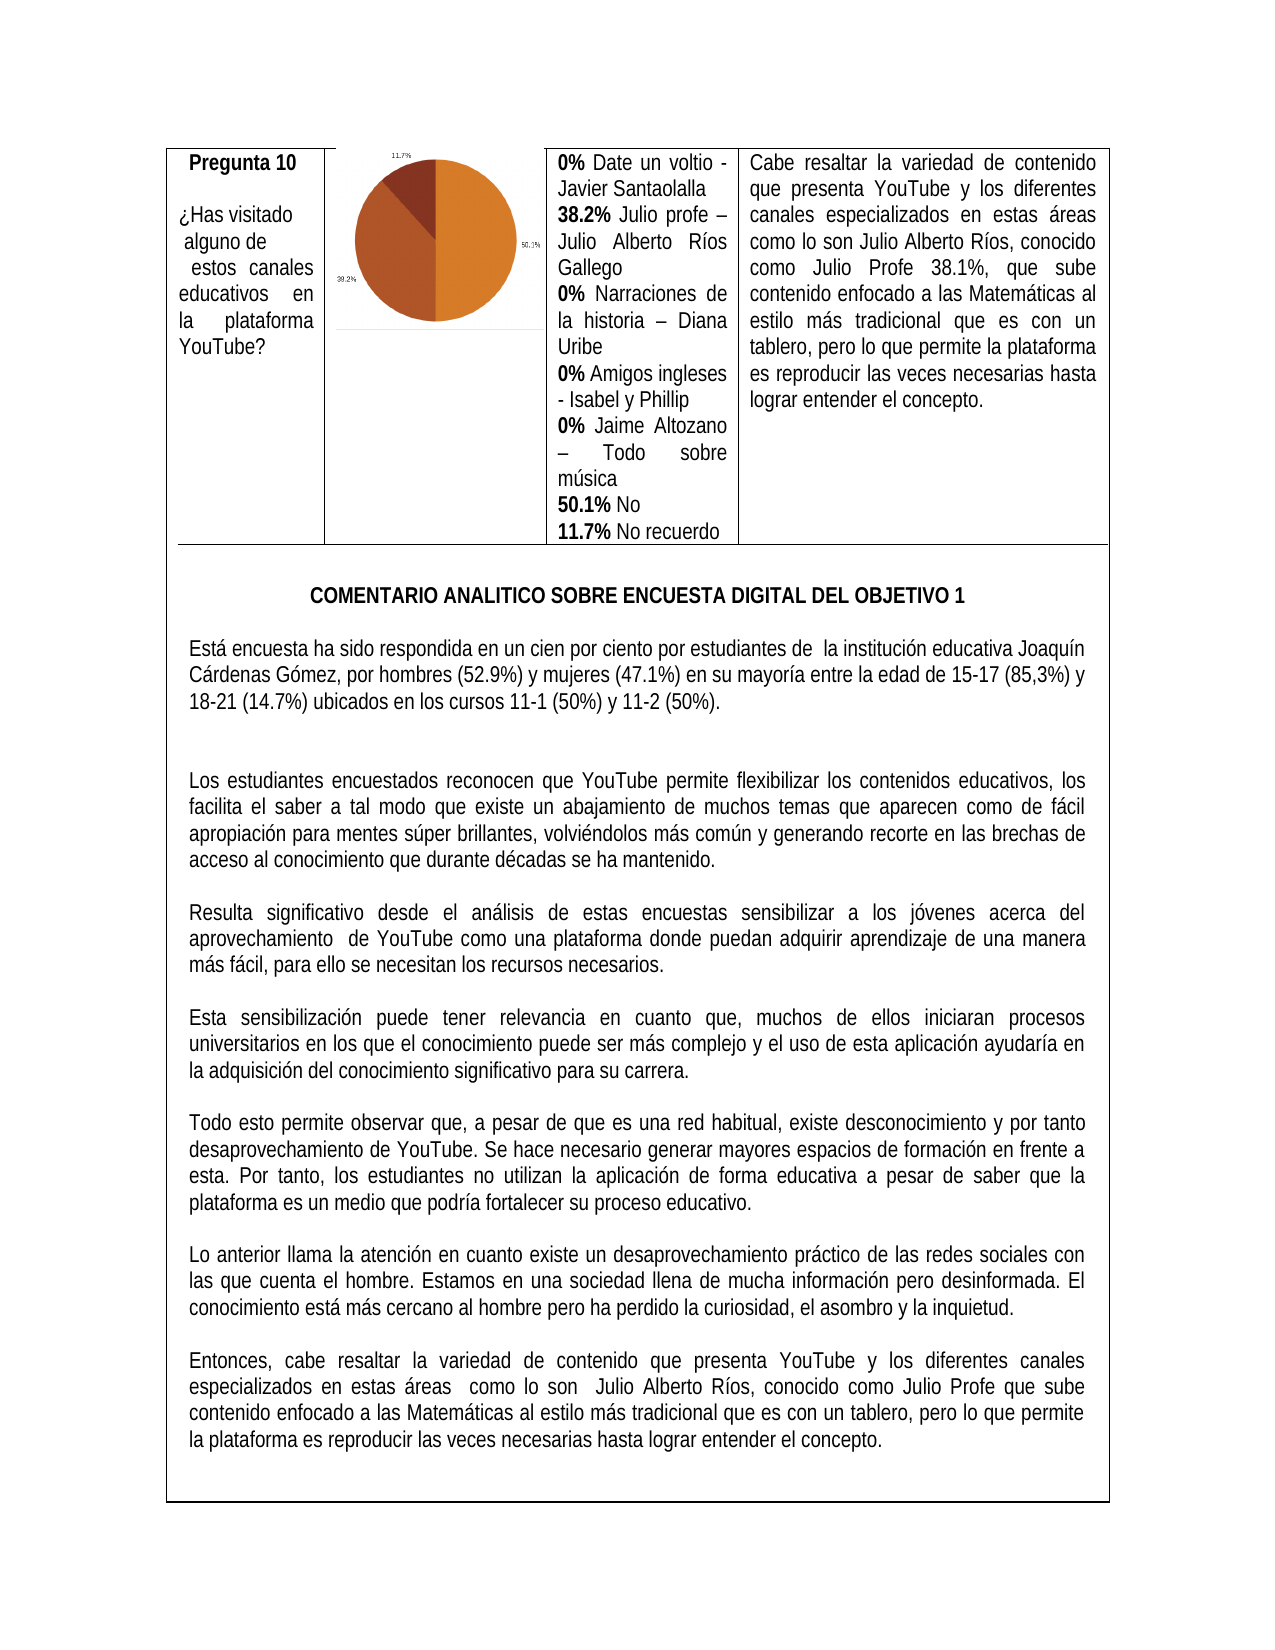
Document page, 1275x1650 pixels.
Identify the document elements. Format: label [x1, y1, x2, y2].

table_header [167, 149, 1109, 1501]
picture [336, 148, 544, 330]
